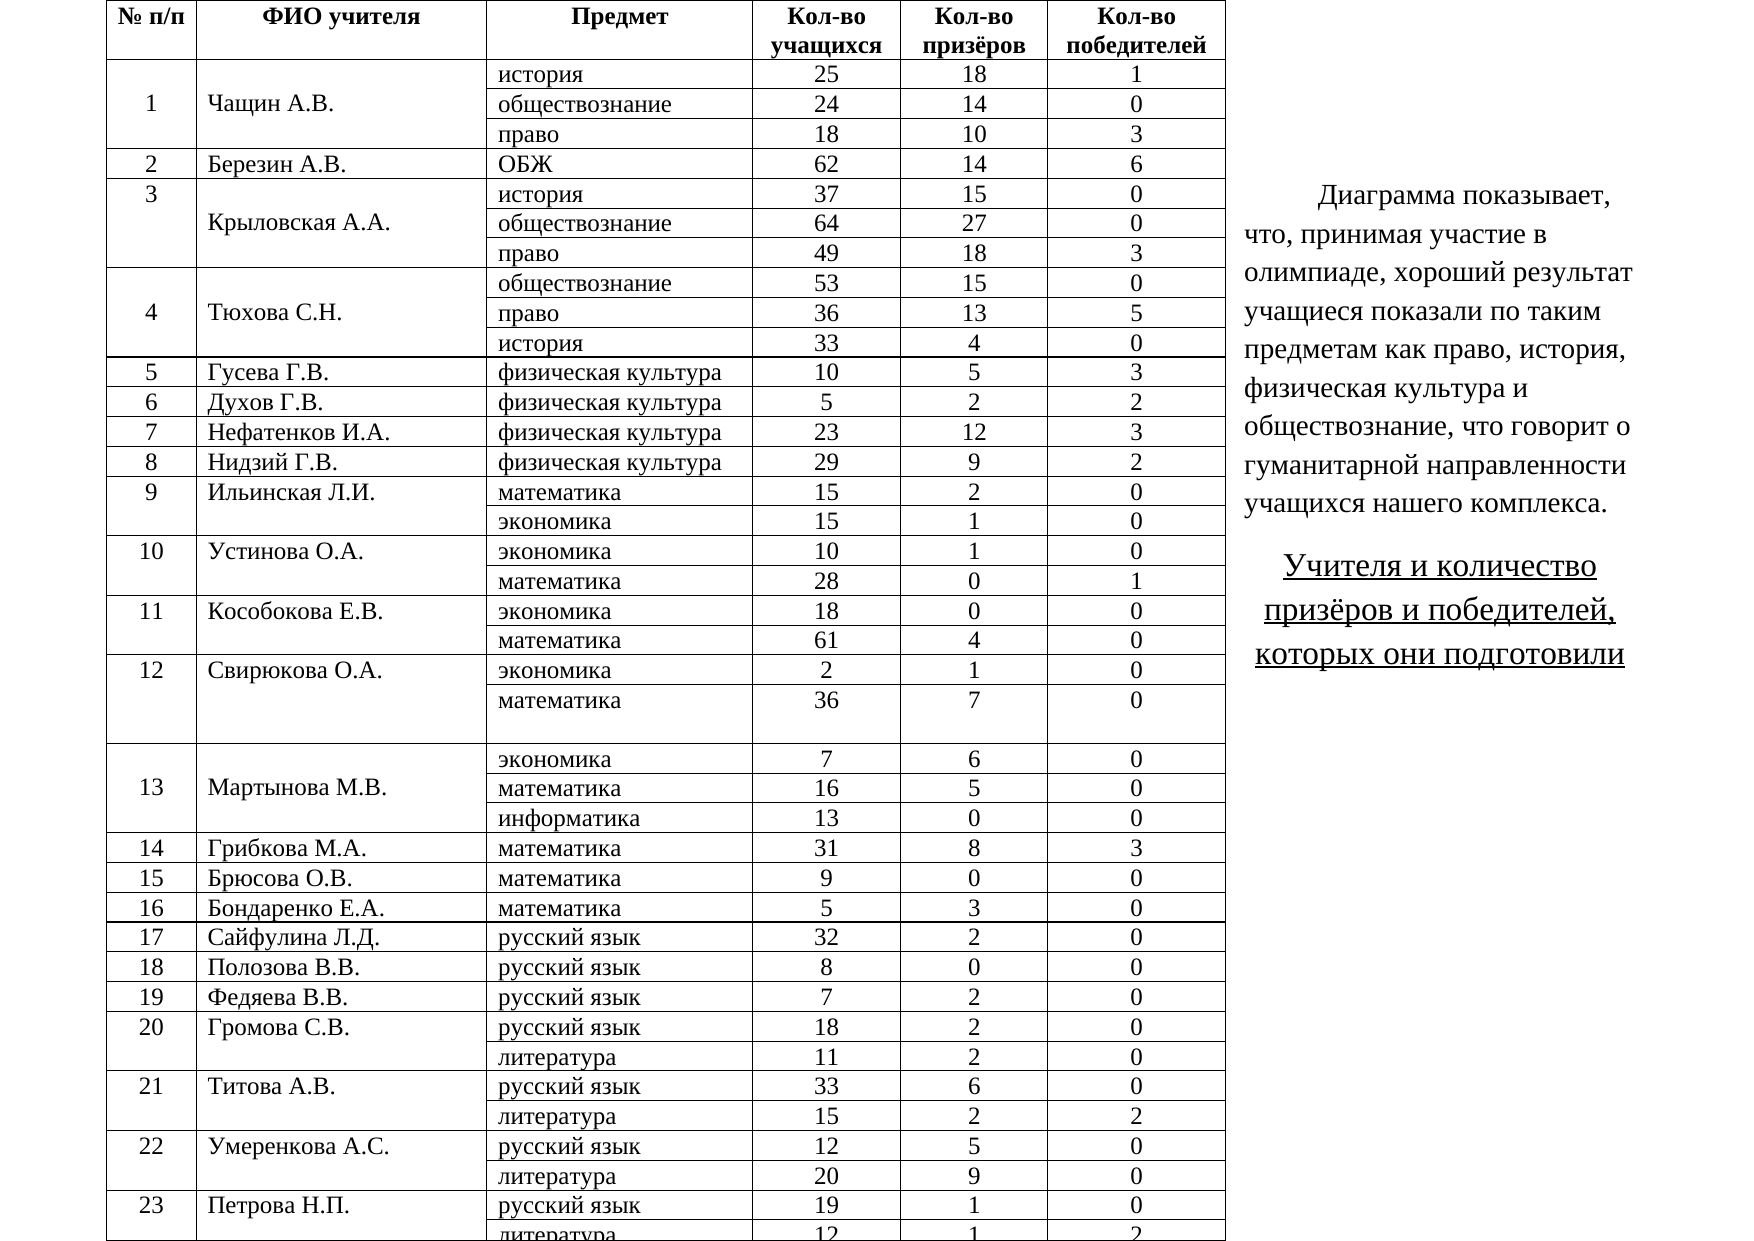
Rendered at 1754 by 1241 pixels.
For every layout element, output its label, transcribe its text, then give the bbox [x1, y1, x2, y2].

text Учителя и количество призёров и победителей, которых они подготовили [1226, 545, 1636, 671]
table_cell 0 [1048, 1131, 1225, 1160]
table_cell ОБЖ [487, 149, 752, 178]
table_cell литература [487, 1042, 752, 1070]
table_cell 0 [1048, 1042, 1225, 1070]
table_cell 37 [753, 179, 900, 207]
table_cell 3 [1048, 833, 1225, 862]
table_header Кол-во учащихся [753, 1, 900, 58]
table_cell 15 [107, 863, 196, 892]
table_cell 12 [753, 1131, 900, 1160]
table_cell 1 [901, 1191, 1047, 1219]
table_cell история [487, 328, 752, 356]
table_cell 0 [1048, 923, 1225, 951]
table_cell 0 [901, 952, 1047, 981]
table_cell 13 [107, 744, 196, 832]
table_cell Петрова Н.П. [197, 1191, 486, 1240]
table_cell 1 [901, 506, 1047, 535]
table_cell 22 [107, 1131, 196, 1189]
table_cell 4 [901, 328, 1047, 356]
table_cell физическая культура [487, 417, 752, 446]
table_cell 0 [1048, 774, 1225, 802]
table_cell 1 [901, 1220, 1047, 1240]
table_cell 9 [107, 477, 196, 535]
table_cell 1 [1048, 60, 1225, 88]
table_cell 8 [753, 952, 900, 981]
table_cell Нефатенков И.А. [197, 417, 486, 446]
table_cell 6 [901, 1071, 1047, 1100]
table_cell экономика [487, 536, 752, 565]
table_cell 0 [1048, 268, 1225, 297]
table_cell 9 [753, 863, 900, 892]
table_cell 49 [753, 238, 900, 267]
table_cell 0 [1048, 685, 1225, 743]
table_cell 20 [107, 1012, 196, 1070]
table_cell Гусева Г.В. [197, 358, 486, 386]
table_cell 2 [1048, 387, 1225, 416]
table_cell 18 [901, 238, 1047, 267]
table_cell 14 [107, 833, 196, 862]
table_cell экономика [487, 655, 752, 684]
table_cell 10 [753, 536, 900, 565]
table_cell право [487, 119, 752, 148]
table_cell 0 [1048, 803, 1225, 832]
table_cell 12 [753, 1220, 900, 1240]
table_cell математика [487, 863, 752, 892]
table_cell 0 [901, 863, 1047, 892]
table_cell 18 [753, 1012, 900, 1041]
table_cell Тюхова С.Н. [197, 268, 486, 356]
table_cell 3 [1048, 119, 1225, 148]
table_cell русский язык [487, 982, 752, 1011]
table_cell 3 [107, 179, 196, 267]
table_cell 0 [1048, 596, 1225, 624]
table_cell 7 [901, 685, 1047, 743]
table_cell Свирюкова О.А. [197, 655, 486, 743]
table_cell 0 [1048, 863, 1225, 892]
table_cell 1 [1048, 566, 1225, 595]
table_cell математика [487, 685, 752, 743]
table_cell 14 [901, 149, 1047, 178]
table_cell 61 [753, 626, 900, 654]
table_cell информатика [487, 803, 752, 832]
table_cell 0 [1048, 536, 1225, 565]
table_cell русский язык [487, 1071, 752, 1100]
table_cell 23 [753, 417, 900, 446]
table_cell 28 [753, 566, 900, 595]
table_cell математика [487, 566, 752, 595]
table_cell история [487, 60, 752, 88]
table_cell 5 [1048, 298, 1225, 327]
table_cell Ильинская Л.И. [197, 477, 486, 535]
table_cell литература [487, 1220, 752, 1240]
table_cell 23 [107, 1191, 196, 1240]
table_cell 11 [753, 1042, 900, 1070]
table_cell 36 [753, 298, 900, 327]
table_cell 27 [901, 209, 1047, 237]
table_cell 6 [901, 744, 1047, 772]
table_cell 2 [901, 1042, 1047, 1070]
table_cell 18 [107, 952, 196, 981]
table_cell 15 [753, 506, 900, 535]
table_cell 3 [1048, 417, 1225, 446]
table_cell 15 [901, 179, 1047, 207]
table_cell 53 [753, 268, 900, 297]
table_cell 19 [753, 1191, 900, 1219]
table_cell Громова С.В. [197, 1012, 486, 1070]
table_cell 0 [901, 566, 1047, 595]
table_cell 31 [753, 833, 900, 862]
table_cell 5 [901, 774, 1047, 802]
table_cell 18 [753, 596, 900, 624]
table_cell 12 [901, 417, 1047, 446]
table_cell экономика [487, 506, 752, 535]
table_cell Умеренкова А.С. [197, 1131, 486, 1189]
table_cell 2 [901, 477, 1047, 505]
table_cell 7 [753, 982, 900, 1011]
table_cell 0 [1048, 477, 1225, 505]
table_cell экономика [487, 744, 752, 772]
table_cell 3 [901, 893, 1047, 921]
table_cell Федяева В.В. [197, 982, 486, 1011]
table_cell 16 [107, 893, 196, 921]
table_cell 20 [753, 1161, 900, 1189]
table_cell Духов Г.В. [197, 387, 486, 416]
table_cell 29 [753, 447, 900, 476]
table_cell русский язык [487, 1012, 752, 1041]
table_cell обществознание [487, 89, 752, 118]
table_cell 2 [901, 1012, 1047, 1041]
table_cell 19 [107, 982, 196, 1011]
table_cell 9 [901, 447, 1047, 476]
table_cell 0 [1048, 893, 1225, 921]
table_cell 33 [753, 328, 900, 356]
table_cell обществознание [487, 209, 752, 237]
table_cell Бондаренко Е.А. [197, 893, 486, 921]
table_cell 1 [107, 60, 196, 148]
table_cell математика [487, 833, 752, 862]
table_cell 0 [1048, 1191, 1225, 1219]
table_cell Крыловская А.А. [197, 179, 486, 267]
table_cell Мартынова М.В. [197, 744, 486, 832]
table_cell 10 [107, 536, 196, 595]
table_cell 14 [901, 89, 1047, 118]
table_cell 7 [753, 744, 900, 772]
table_cell 2 [753, 655, 900, 684]
table_cell 0 [1048, 506, 1225, 535]
table_cell 0 [901, 803, 1047, 832]
table_cell Сайфулина Л.Д. [197, 923, 486, 951]
table_cell математика [487, 893, 752, 921]
table_cell право [487, 238, 752, 267]
table_cell 6 [107, 387, 196, 416]
table_cell 13 [901, 298, 1047, 327]
table_cell физическая культура [487, 447, 752, 476]
table_cell 1 [901, 536, 1047, 565]
table_cell 2 [1048, 447, 1225, 476]
table_cell Нидзий Г.В. [197, 447, 486, 476]
table_cell 5 [753, 387, 900, 416]
table_cell обществознание [487, 268, 752, 297]
table_cell русский язык [487, 952, 752, 981]
table_header Кол-во призёров [901, 1, 1047, 58]
table_cell 0 [1048, 982, 1225, 1011]
table_cell 6 [1048, 149, 1225, 178]
table_cell 0 [1048, 655, 1225, 684]
table_cell русский язык [487, 1131, 752, 1160]
table_cell 4 [107, 268, 196, 356]
table_cell 15 [753, 1101, 900, 1130]
table_cell 21 [107, 1071, 196, 1130]
table_cell 32 [753, 923, 900, 951]
table_cell 3 [1048, 238, 1225, 267]
table_cell 9 [901, 1161, 1047, 1189]
table_cell право [487, 298, 752, 327]
table_cell 10 [901, 119, 1047, 148]
table_cell Устинова О.А. [197, 536, 486, 595]
table_cell 36 [753, 685, 900, 743]
table_cell 2 [1048, 1220, 1225, 1240]
table_cell 0 [1048, 179, 1225, 207]
table_cell 17 [107, 923, 196, 951]
table_header Предмет [487, 1, 752, 58]
table_cell математика [487, 477, 752, 505]
table_cell 0 [1048, 1071, 1225, 1100]
table_cell 0 [1048, 626, 1225, 654]
table_cell 0 [1048, 89, 1225, 118]
table_header ФИО учителя [197, 1, 486, 58]
table_cell математика [487, 626, 752, 654]
table_cell русский язык [487, 1191, 752, 1219]
table_cell 7 [107, 417, 196, 446]
table_cell Полозова В.В. [197, 952, 486, 981]
table_header № п/п [107, 1, 196, 58]
table_cell 2 [901, 1101, 1047, 1130]
table_cell 0 [1048, 952, 1225, 981]
table_cell 0 [1048, 1012, 1225, 1041]
table_cell 0 [1048, 744, 1225, 772]
table_cell 2 [901, 982, 1047, 1011]
table_cell 8 [107, 447, 196, 476]
table_cell 15 [901, 268, 1047, 297]
table_cell Кособокова Е.В. [197, 596, 486, 654]
table_cell физическая культура [487, 358, 752, 386]
table_cell русский язык [487, 923, 752, 951]
table_cell 8 [901, 833, 1047, 862]
table_cell 18 [753, 119, 900, 148]
table_cell физическая культура [487, 387, 752, 416]
table_cell 11 [107, 596, 196, 654]
text Диаграмма показывает, что, принимая участие в олимпиаде, хороший результат учащиеся показали по таким предметам как право, история, физическая культура и обществознание, что говорит о гуманитарной направленности учащихся нашего комплекса. [1226, 177, 1636, 519]
table_cell Чащин А.В. [197, 60, 486, 148]
table_cell 0 [1048, 209, 1225, 237]
table_cell 24 [753, 89, 900, 118]
table_header Кол-во победителей [1048, 1, 1225, 58]
table_cell литература [487, 1161, 752, 1189]
table_cell 12 [107, 655, 196, 743]
table_cell 25 [753, 60, 900, 88]
table_cell 0 [1048, 328, 1225, 356]
table_cell история [487, 179, 752, 207]
table_cell 62 [753, 149, 900, 178]
table_cell 13 [753, 803, 900, 832]
table_cell 2 [901, 923, 1047, 951]
table_cell 3 [1048, 358, 1225, 386]
table_cell 33 [753, 1071, 900, 1100]
table_cell математика [487, 774, 752, 802]
table_cell Березин А.В. [197, 149, 486, 178]
table_cell 15 [753, 477, 900, 505]
table_cell Брюсова О.В. [197, 863, 486, 892]
table_cell 18 [901, 60, 1047, 88]
table_cell литература [487, 1101, 752, 1130]
table_cell экономика [487, 596, 752, 624]
table_cell 4 [901, 626, 1047, 654]
table_cell 5 [901, 1131, 1047, 1160]
table_cell 2 [107, 149, 196, 178]
table_cell 2 [1048, 1101, 1225, 1130]
table_cell 5 [753, 893, 900, 921]
table_cell 0 [901, 596, 1047, 624]
table_cell 0 [1048, 1161, 1225, 1189]
table_cell 5 [107, 358, 196, 386]
table_cell Грибкова М.А. [197, 833, 486, 862]
table_cell Титова А.В. [197, 1071, 486, 1130]
table_cell 5 [901, 358, 1047, 386]
table_cell 2 [901, 387, 1047, 416]
table_cell 64 [753, 209, 900, 237]
table_cell 1 [901, 655, 1047, 684]
table_cell 10 [753, 358, 900, 386]
table_cell 16 [753, 774, 900, 802]
